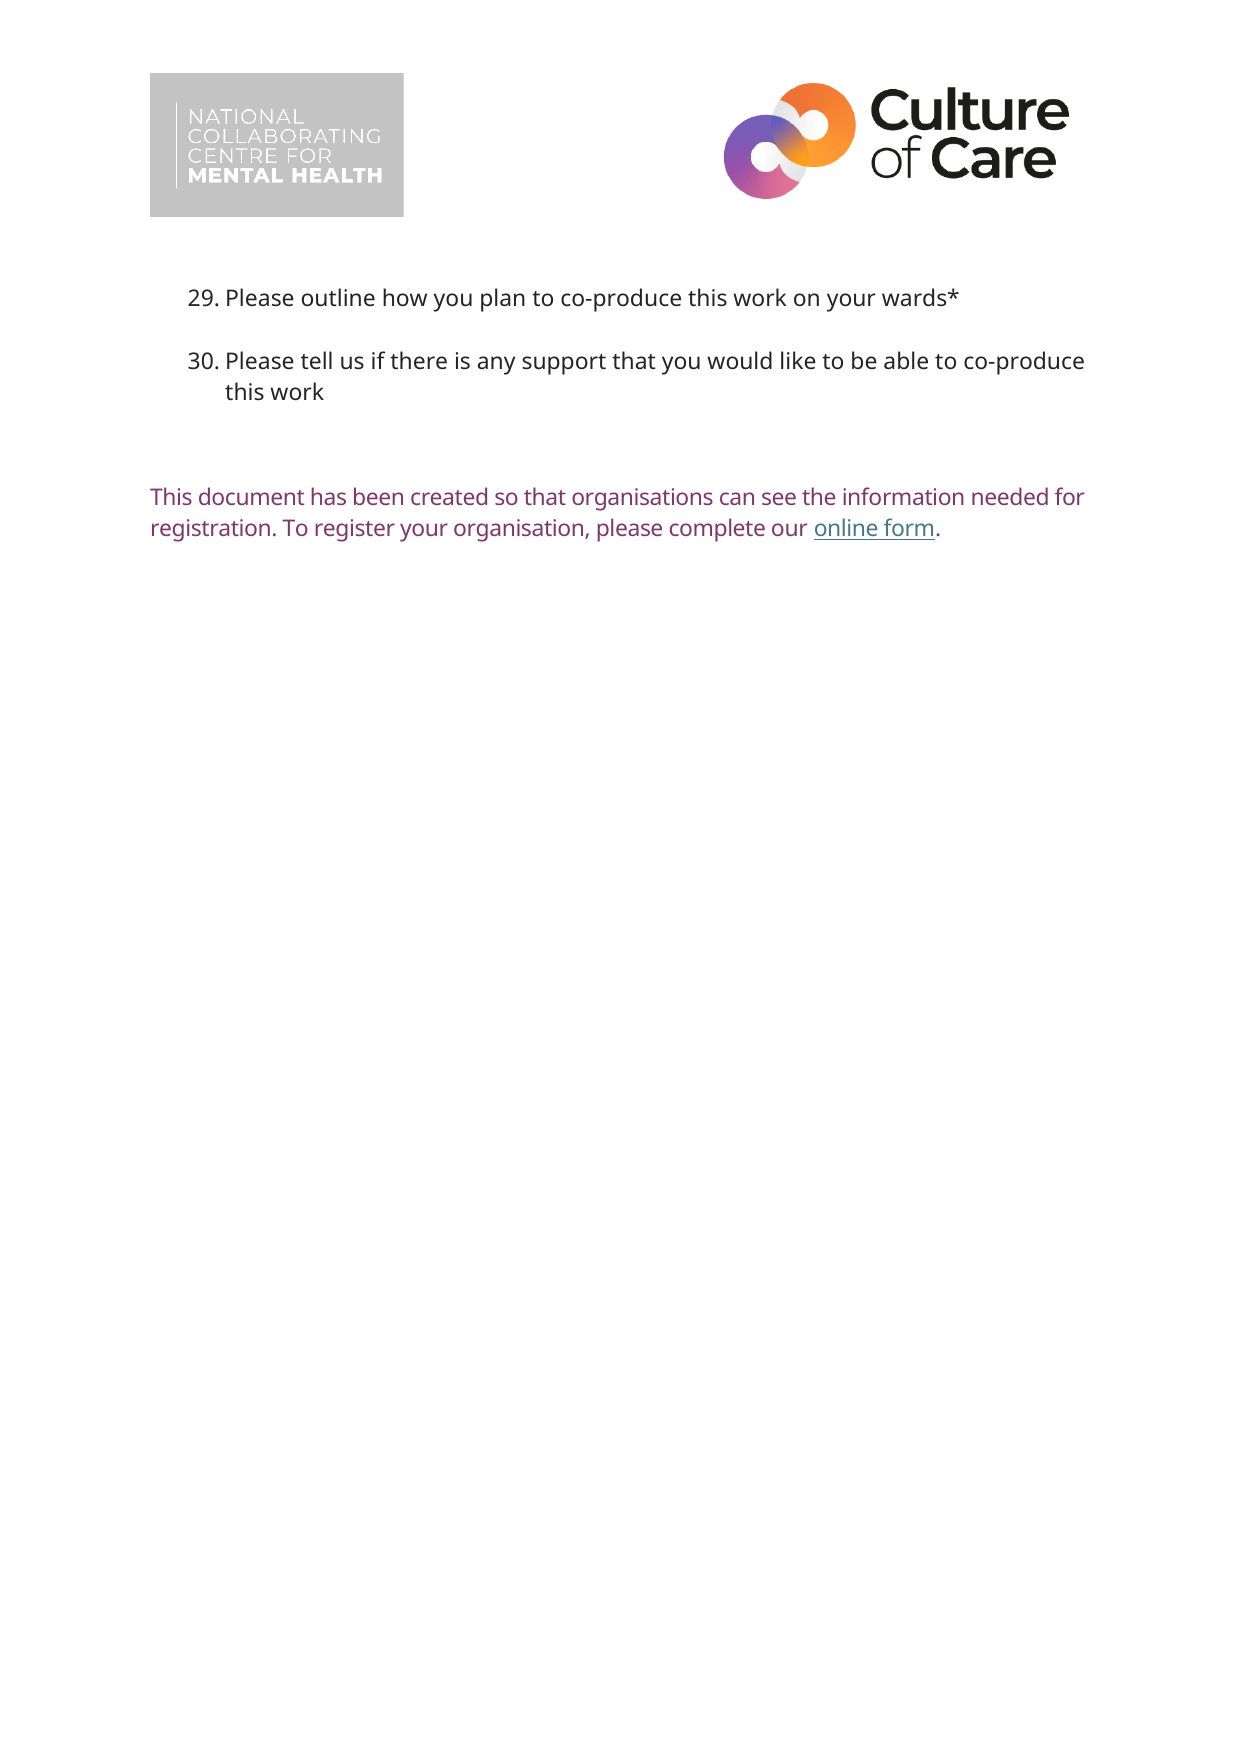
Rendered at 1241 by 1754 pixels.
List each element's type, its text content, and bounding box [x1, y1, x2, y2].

picture [704, 62, 1091, 206]
list Please tell us if there is any support that you would like to be able to co-produce this work [187, 345, 1090, 407]
list Please outline how you plan to co-produce this work on your wards* [187, 282, 1090, 313]
text This document has been created so that organisations can see the information needed for registration. To register your organisation, please complete our online form. [150, 481, 1090, 543]
